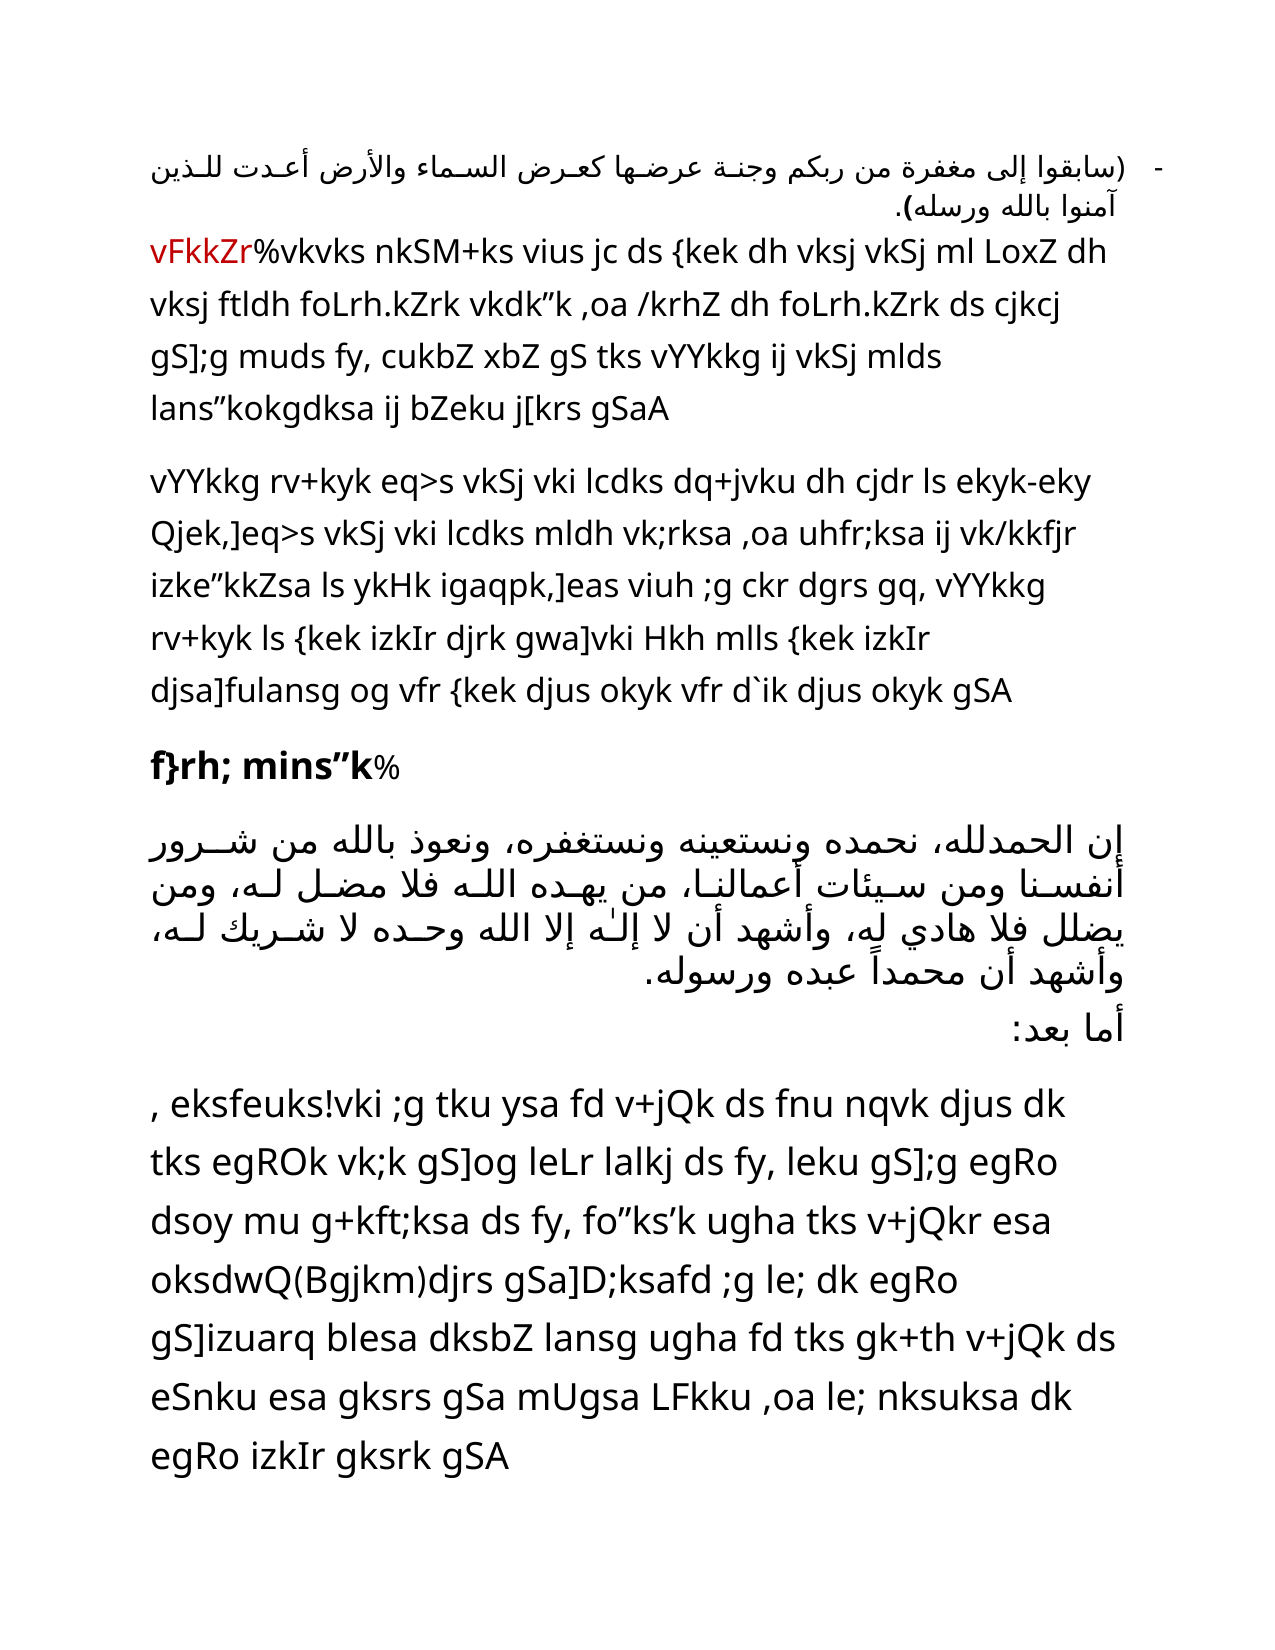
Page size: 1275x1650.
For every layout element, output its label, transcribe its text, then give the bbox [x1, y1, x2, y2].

text f}rh; mins”k% [150, 739, 1125, 791]
text vFkkZr%vkvks nkSM+ks vius jc ds {kek dh vksj vkSj ml LoxZ dh vksj ftldh foLrh.kZrk vkdk”k ,oa /krhZ dh foLrh.kZrk ds cjkcj gS];g muds fy, cukbZ xbZ gS tks vYYkkg ij vkSj mlds lans”kokgdksa ij bZeku j[krs gSaA [150, 228, 1125, 430]
text إن الحمدلله، نحمده ونستعينه ونستغفره، ونعوذ بالله من شرور أنفسنا ومن سيئات أعمالنا، من يهده الله فلا مضل له، ومن يضلل فلا هادي له، وأشهد أن لا إلـٰه إلا الله وحده لا شريك له، وأشهد أن محمداً عبده ورسوله. [150, 819, 1125, 994]
text vYYkkg rv+kyk eq>s vkSj vki lcdks dq+jvku dh cjdr ls ekyk-eky Qjek,]eq>s vkSj vki lcdks mldh vk;rksa ,oa uhfr;ksa ij vk/kkfjr izke”kkZsa ls ykHk igaqpk,]eas viuh ;g ckr dgrs gq, vYYkkg rv+kyk ls {kek izkIr djrk gwa]vki Hkh mlls {kek izkIr djsa]fulansg og vfr {kek djus okyk vfr d`ik djus okyk gSA [150, 458, 1125, 712]
text أما بعد: [150, 1006, 1125, 1050]
text , eksfeuks!vki ;g tku ysa fd v+jQk ds fnu nqvk djus dk tks egROk vk;k gS]og leLr lalkj ds fy, leku gS];g egRo dsoy mu g+kft;ksa ds fy, fo”ks’k ugha tks v+jQkr esa oksdwQ(Bgjkm)djrs gSa]D;ksafd ;g le; dk egRo gS]izuarq blesa dksbZ lansg ugha fd tks gk+th v+jQk ds eSnku esa gksrs gSa mUgsa LFkku ,oa le; nksuksa dk egRo izkIr gksrk gSA [150, 1077, 1125, 1480]
list ﴿سابقوا إلى مغفرة من ربكم وجنة عرضها كعرض السماء والأرض أعدت للذين آمنوا بالله ورسله﴾. [150, 150, 1154, 223]
